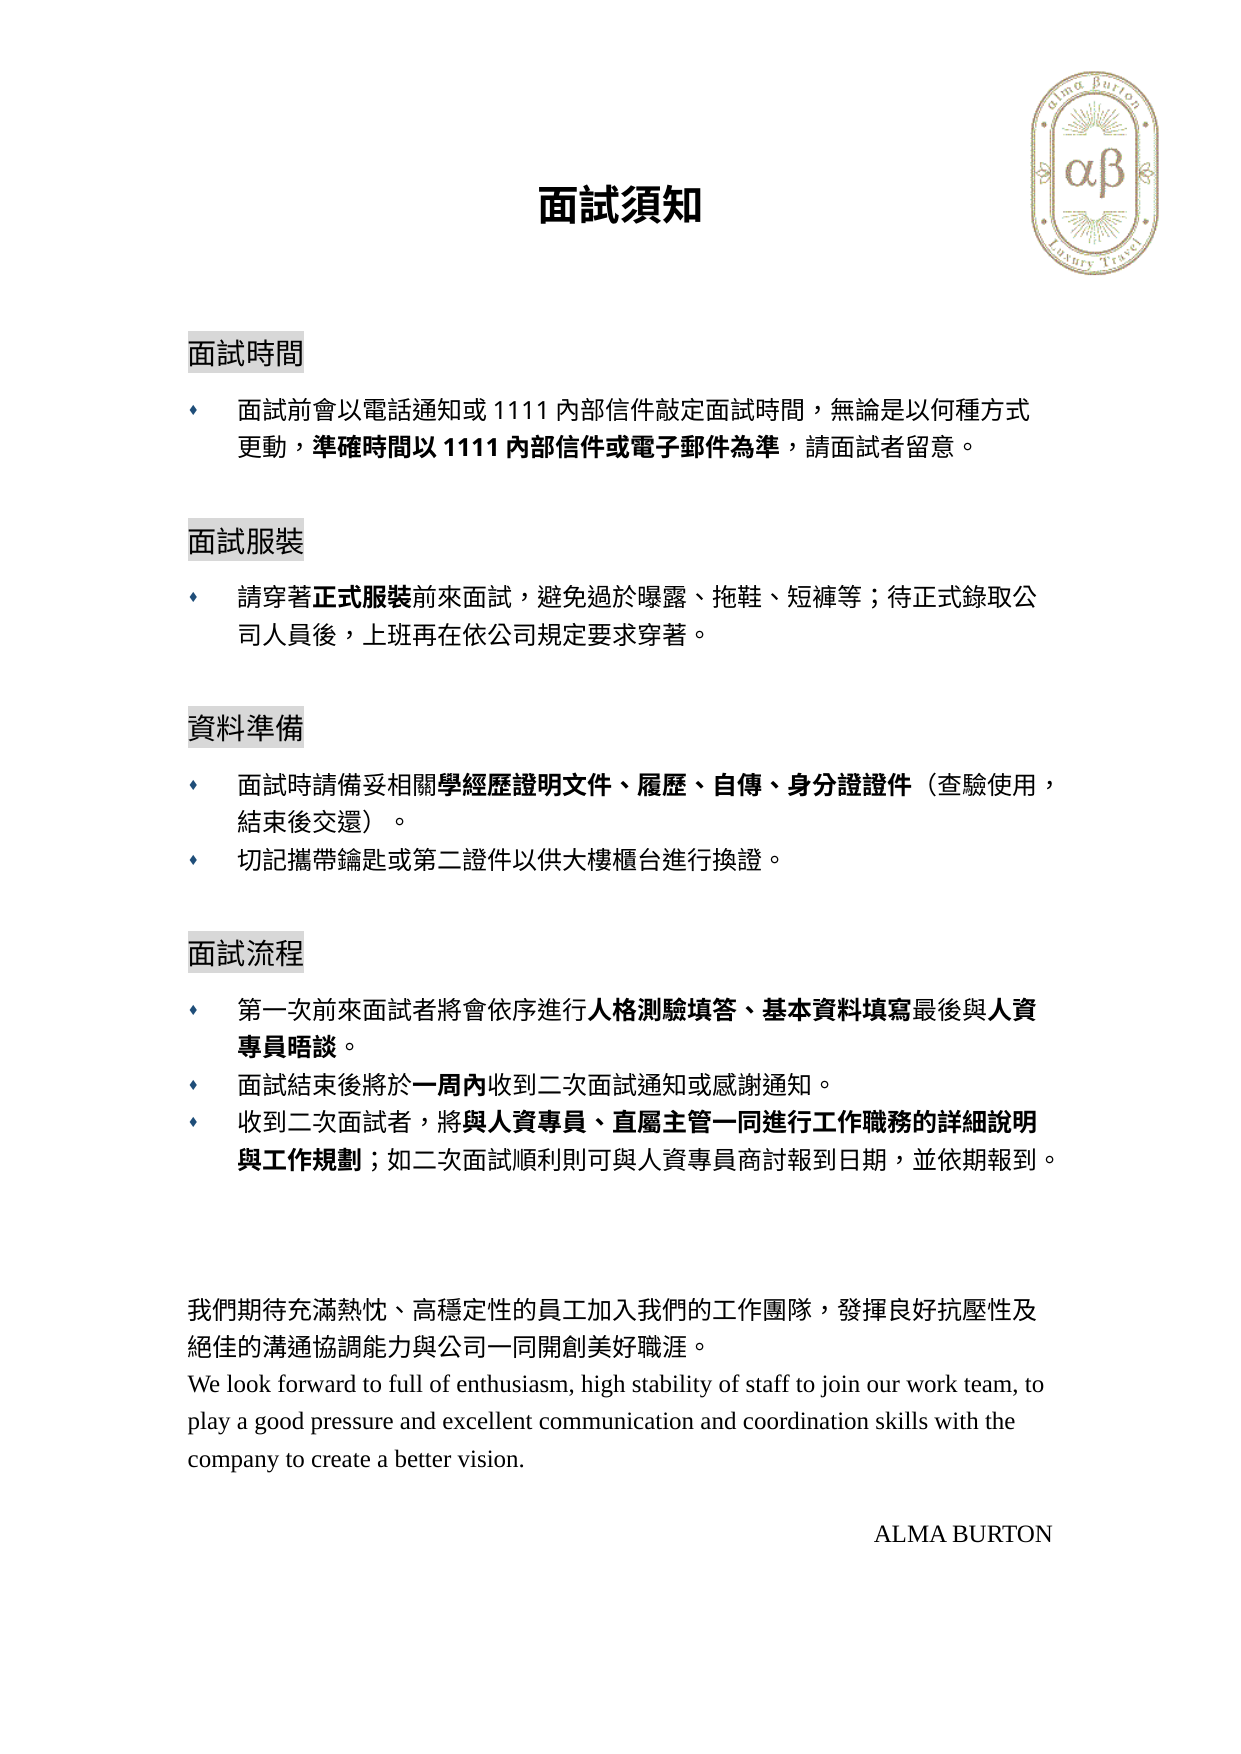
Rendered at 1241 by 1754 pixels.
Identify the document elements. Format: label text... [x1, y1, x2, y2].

picture [10, 15, 1232, 318]
text 我們期待充滿熱忱、高穩定性的員工加入我們的工作團隊，發揮良好抗壓性及絕佳的溝通協調能力與公司一同開創美好職涯。 [187, 1289, 1053, 1364]
text 面試須知 [187, 164, 1053, 239]
list 面試前會以電話通知或1111內部信件敲定面試時間，無論是以何種方式更動，準確時間以1111內部信件或電子郵件為準，請面試者留意。 [187, 389, 1053, 464]
text ALMA BURTON [187, 1514, 1053, 1552]
list 第一次前來面試者將會依序進行人格測驗填答、基本資料填寫最後與人資專員晤談。 [187, 989, 1053, 1064]
list 請穿著正式服裝前來面試，避免過於曝露、拖鞋、短褲等；待正式錄取公司人員後，上班再在依公司規定要求穿著。 [187, 577, 1053, 652]
text 面試時間 [187, 314, 1053, 389]
text 面試流程 [187, 914, 1053, 989]
list 面試結束後將於一周內收到二次面試通知或感謝通知。 [187, 1064, 1053, 1102]
text We look forward to full of enthusiasm, high stability of staff to join our work team, to play a good pressure and excellent communication and coordination skills with the company to create a better vision. [187, 1364, 1053, 1477]
list 切記攜帶鑰匙或第二證件以供大樓櫃台進行換證。 [187, 839, 1053, 877]
list 面試時請備妥相關學經歷證明文件、履歷、自傳、身分證證件（查驗使用，結束後交還）。 [187, 764, 1053, 839]
text 面試服裝 [187, 502, 1053, 577]
list 收到二次面試者，將與人資專員、直屬主管一同進行工作職務的詳細說明與工作規劃；如二次面試順利則可與人資專員商討報到日期，並依期報到。 [187, 1102, 1053, 1177]
text 資料準備 [187, 689, 1053, 764]
